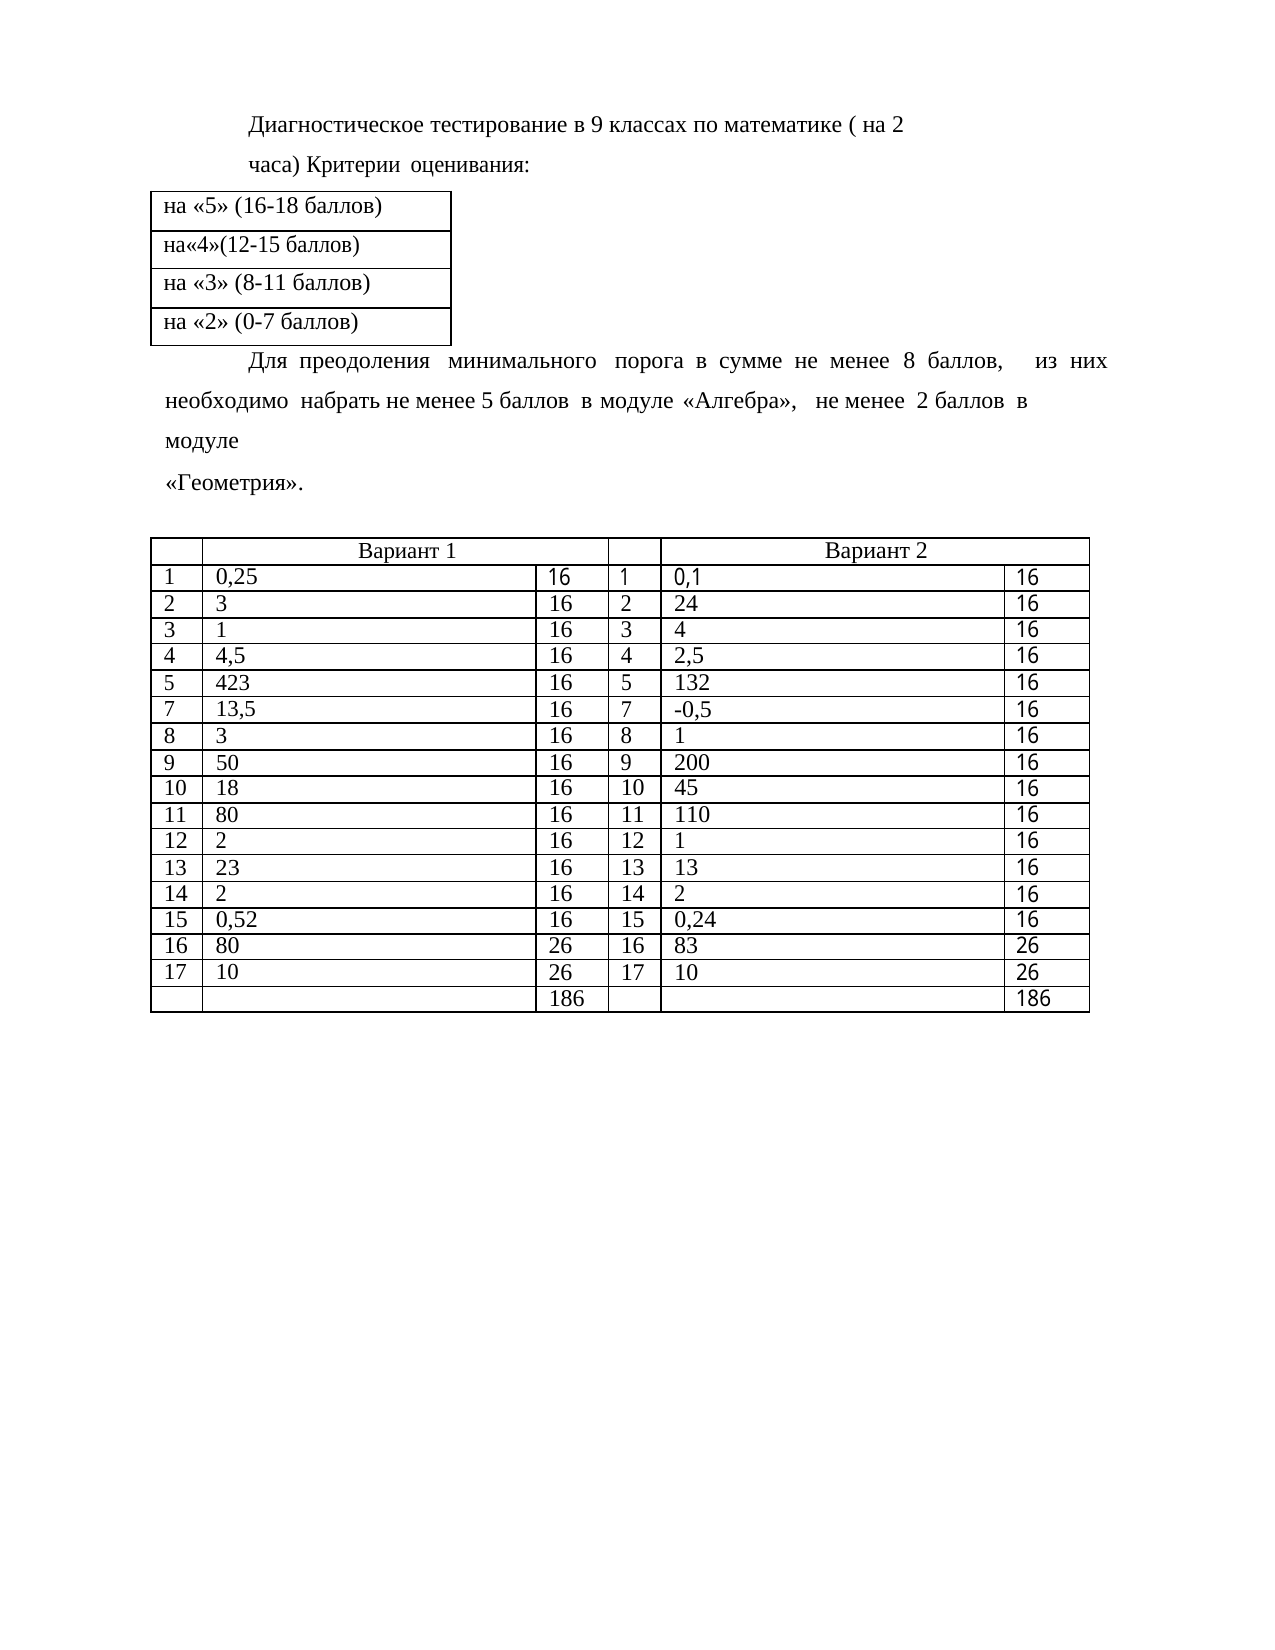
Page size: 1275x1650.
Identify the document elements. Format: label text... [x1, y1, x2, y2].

table_header [609, 539, 660, 564]
table_cell 13,5 [203, 697, 535, 722]
table_cell 16 [537, 644, 608, 669]
table_cell 17 [609, 960, 660, 986]
table_cell 3 [152, 619, 202, 642]
table_cell 17 [152, 960, 202, 986]
table_cell 0,52 [203, 909, 535, 933]
table_cell 13 [152, 855, 202, 881]
table_cell -0,5 [662, 697, 1004, 722]
table_cell 50 [203, 751, 535, 775]
table_cell 2 [152, 592, 202, 617]
text Диагностическое тестирование в 9 классах по математике ( на 2 часа) Критерии оценивания: [248, 109, 947, 177]
table_cell 110 [662, 804, 1004, 827]
table_cell 5 [609, 671, 660, 696]
table_cell 2,5 [662, 644, 1004, 669]
table_cell 26 [537, 935, 608, 959]
table_cell 80 [203, 804, 535, 827]
table_cell 0,1 [662, 566, 1004, 590]
table_cell на«4»(12-15 баллов) [152, 232, 450, 268]
table_cell 45 [662, 777, 1004, 802]
table_cell 10 [203, 960, 535, 986]
text «Геометрия». [165, 468, 1119, 496]
table_cell 16 [1005, 855, 1089, 881]
table_cell [609, 987, 660, 1011]
table_cell 8 [152, 724, 202, 749]
table_header Вариант 2 [662, 539, 1089, 564]
table_cell 16 [537, 724, 608, 749]
table_cell 23 [203, 855, 535, 881]
table_cell 8 [609, 724, 660, 749]
table_cell 16 [537, 751, 608, 775]
table_cell 0,25 [203, 566, 535, 590]
table_cell 18 [203, 777, 535, 802]
table_cell 16 [537, 671, 608, 696]
table_cell 2 [609, 592, 660, 617]
table_cell 26 [537, 960, 608, 986]
table_cell 16 [1005, 592, 1089, 617]
table_cell 0,24 [662, 909, 1004, 933]
table_cell 80 [203, 935, 535, 959]
table_cell 11 [152, 804, 202, 827]
table_cell 16 [609, 935, 660, 959]
table_header Вариант 1 [203, 539, 608, 564]
table_cell 15 [609, 909, 660, 933]
table_cell 12 [609, 829, 660, 854]
table_cell 16 [537, 882, 608, 907]
table_cell [662, 987, 1004, 1011]
table_cell 4 [152, 644, 202, 669]
table_cell 10 [609, 777, 660, 802]
table_header на «5» (16-18 баллов) [152, 192, 450, 230]
table_cell 16 [537, 855, 608, 881]
table_cell 2 [662, 882, 1004, 907]
table_cell 16 [1005, 724, 1089, 749]
table_cell 16 [537, 804, 608, 827]
table_cell 10 [662, 960, 1004, 986]
table_cell 16 [1005, 671, 1089, 696]
table_cell 16 [537, 619, 608, 642]
table_cell 4 [662, 619, 1004, 642]
table_cell 9 [152, 751, 202, 775]
table_cell 16 [537, 697, 608, 722]
text Для преодоления минимального порога в сумме не менее 8 баллов, из них необходимо набрать не менее 5 баллов в модуле «Алгебра», не менее 2 баллов в модуле [165, 346, 1108, 454]
table_cell 1 [662, 724, 1004, 749]
table_cell на «3» (8-11 баллов) [152, 269, 450, 307]
table_cell 12 [152, 829, 202, 854]
table_cell 16 [1005, 566, 1089, 590]
table_cell на «2» (0-7 баллов) [152, 309, 450, 345]
table_cell 26 [1005, 960, 1089, 986]
table_cell 1 [662, 829, 1004, 854]
table_cell 10 [152, 777, 202, 802]
table_cell 186 [537, 987, 608, 1011]
table_cell 26 [1005, 935, 1089, 959]
table_cell 83 [662, 935, 1004, 959]
table_cell 4,5 [203, 644, 535, 669]
table_cell 1 [203, 619, 535, 642]
table_cell 7 [152, 697, 202, 722]
table_cell 16 [1005, 619, 1089, 642]
table_cell 1 [609, 566, 660, 590]
table_cell 24 [662, 592, 1004, 617]
table_cell 15 [152, 909, 202, 933]
table_cell 16 [1005, 644, 1089, 669]
table_cell 16 [152, 935, 202, 959]
table_cell 5 [152, 671, 202, 696]
table_cell 186 [1005, 987, 1089, 1011]
table_cell 3 [203, 592, 535, 617]
table_cell 16 [537, 592, 608, 617]
table_cell 13 [662, 855, 1004, 881]
table_cell 3 [609, 619, 660, 642]
table_cell 423 [203, 671, 535, 696]
table_cell 16 [537, 777, 608, 802]
table_header [152, 539, 202, 564]
table_cell 1 [152, 566, 202, 590]
table_cell 16 [1005, 882, 1089, 907]
table_cell 2 [203, 829, 535, 854]
table_cell 14 [609, 882, 660, 907]
table_cell 16 [1005, 829, 1089, 854]
table_cell 3 [203, 724, 535, 749]
table_cell 2 [203, 882, 535, 907]
table_cell 16 [537, 909, 608, 933]
table_cell 16 [537, 566, 608, 590]
table_cell 16 [537, 829, 608, 854]
table_cell 16 [1005, 804, 1089, 827]
table_cell 16 [1005, 909, 1089, 933]
table_cell 200 [662, 751, 1004, 775]
table_cell 9 [609, 751, 660, 775]
table_cell [152, 987, 202, 1011]
table_cell 16 [1005, 751, 1089, 775]
table_cell 4 [609, 644, 660, 669]
table_cell 14 [152, 882, 202, 907]
table_cell 16 [1005, 777, 1089, 802]
table_cell 132 [662, 671, 1004, 696]
table_cell 11 [609, 804, 660, 827]
table_cell 7 [609, 697, 660, 722]
table_cell 16 [1005, 697, 1089, 722]
table_cell [203, 987, 535, 1011]
table_cell 13 [609, 855, 660, 881]
